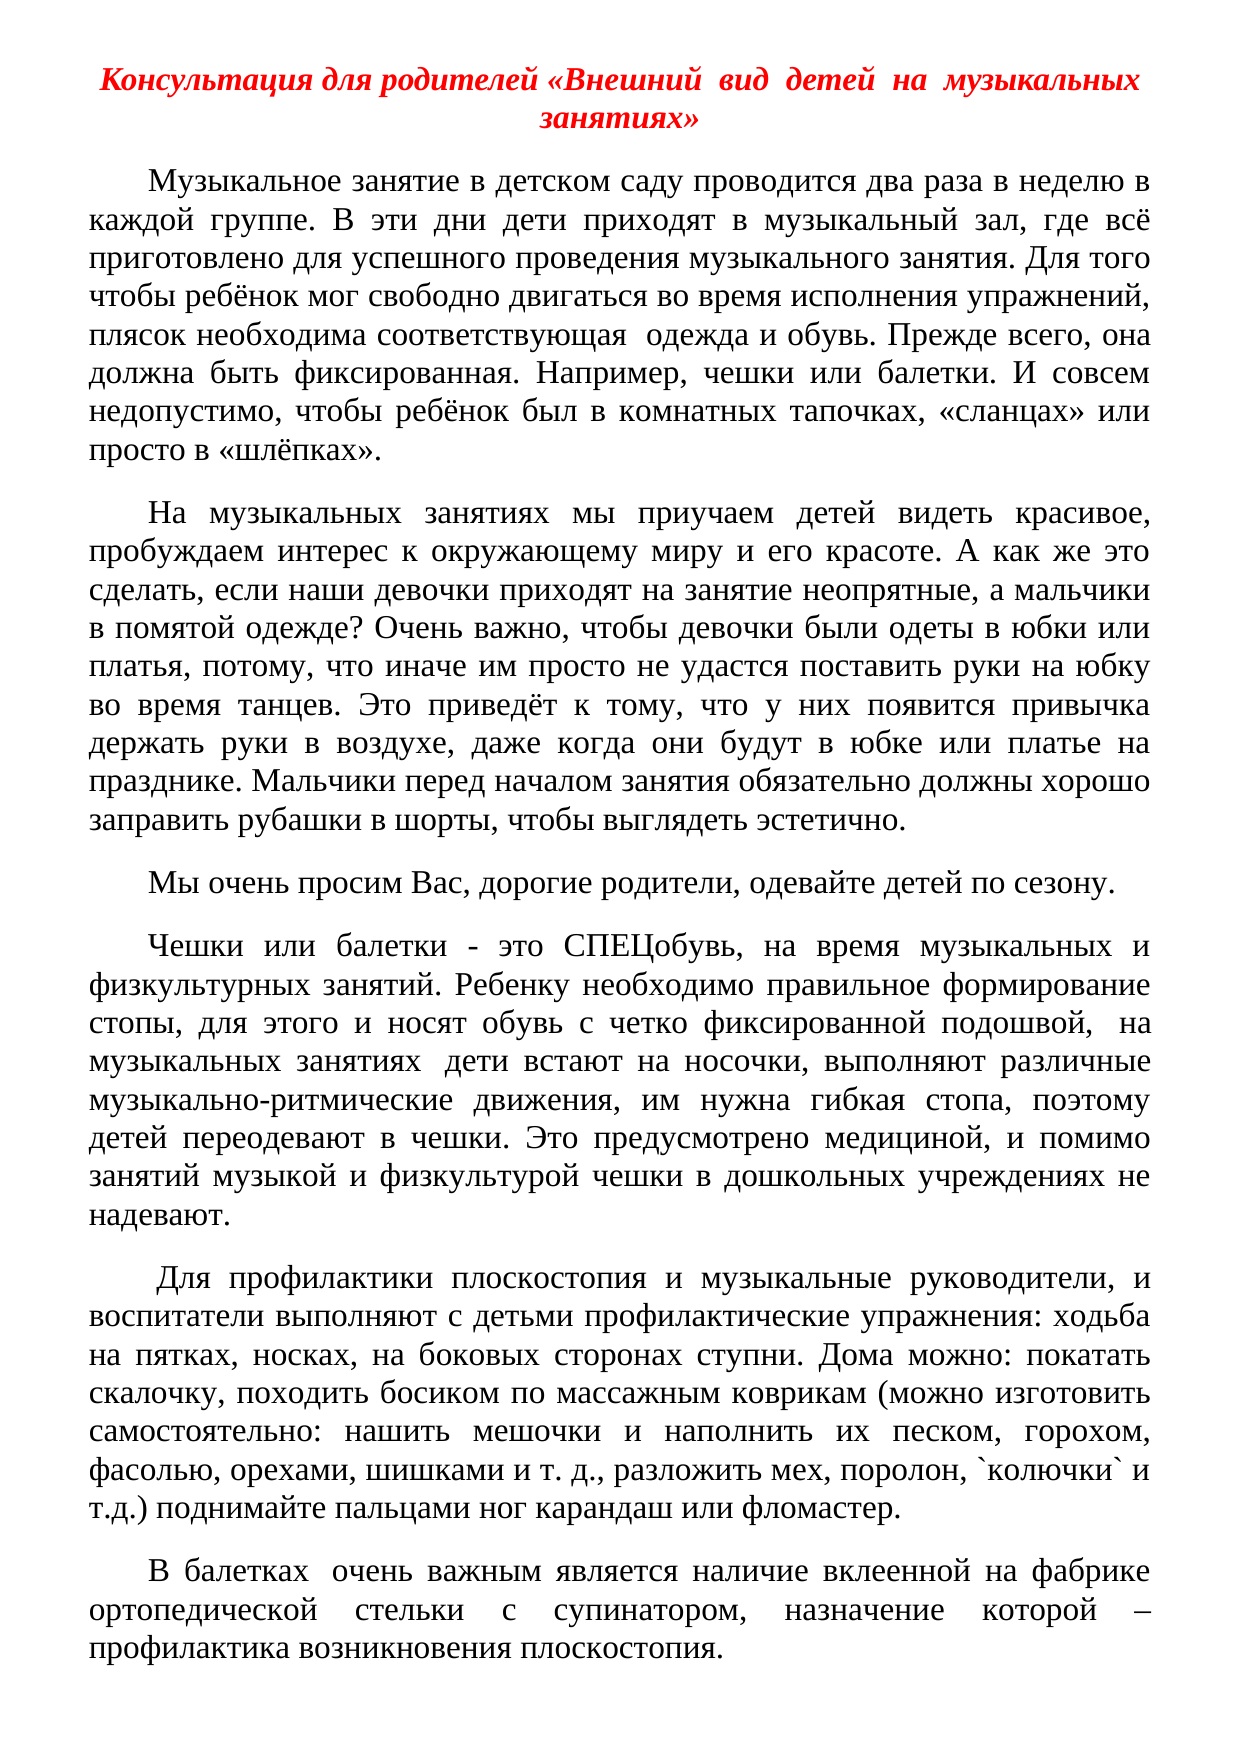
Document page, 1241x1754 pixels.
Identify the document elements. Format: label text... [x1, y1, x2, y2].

text Консультация для родителей «Внешний вид детей на музыкальных занятиях» [88, 59, 1152, 136]
text На музыкальных занятиях мы приучаем детей видеть красивое, пробуждаем интерес к окружающему миру и его красоте. А как же это сделать, если наши девочки приходят на занятие неопрятные, а мальчики в помятой одежде? Очень важно, чтобы девочки были одеты в юбки или платья, потому, что иначе им просто не удастся поставить руки на юбку во время танцев. Это приведёт к тому, что у них появится привычка держать руки в воздухе, даже когда они будут в юбке или платье на празднике. Мальчики перед началом занятия обязательно должны хорошо заправить рубашки в шорты, чтобы выглядеть эстетично. [88, 492, 1152, 837]
text Мы очень просим Вас, дорогие родители, одевайте детей по сезону. [88, 862, 1152, 901]
text Музыкальное занятие в детском саду проводится два раза в неделю в каждой группе. В эти дни дети приходят в музыкальный зал, где всё приготовлено для успешного проведения музыкального занятия. Для того чтобы ребёнок мог свободно двигаться во время исполнения упражнений, плясок необходима соответствующая одежда и обувь. Прежде всего, она должна быть фиксированная. Например, чешки или балетки. И совсем недопустимо, чтобы ребёнок был в комнатных тапочках, «сланцах» или просто в «шлёпках». [88, 161, 1152, 467]
text Для профилактики плоскостопия и музыкальные руководители, и воспитатели выполняют с детьми профилактические упражнения: ходьба на пятках, носках, на боковых сторонах ступни. Дома можно: покатать скалочку, походить босиком по массажным коврикам (можно изготовить самостоятельно: нашить мешочки и наполнить их песком, горохом, фасолью, орехами, шишками и т. д., разложить мех, поролон, `колючки` и т.д.) поднимайте пальцами ног карандаш или фломастер. [88, 1257, 1152, 1526]
text В балетках очень важным является наличие вклеенной на фабрике ортопедической стельки с супинатором, назначение которой – профилактика возникновения плоскостопия. [88, 1551, 1152, 1666]
text Чешки или балетки - это СПЕЦобувь, на время музыкальных и физкультурных занятий. Ребенку необходимо правильное формирование стопы, для этого и носят обувь с четко фиксированной подошвой, на музыкальных занятиях дети встают на носочки, выполняют различные музыкально-ритмические движения, им нужна гибкая стопа, поэтому детей переодевают в чешки. Это предусмотрено медициной, и помимо занятий музыкой и физкультурой чешки в дошкольных учреждениях не надевают. [88, 926, 1152, 1232]
